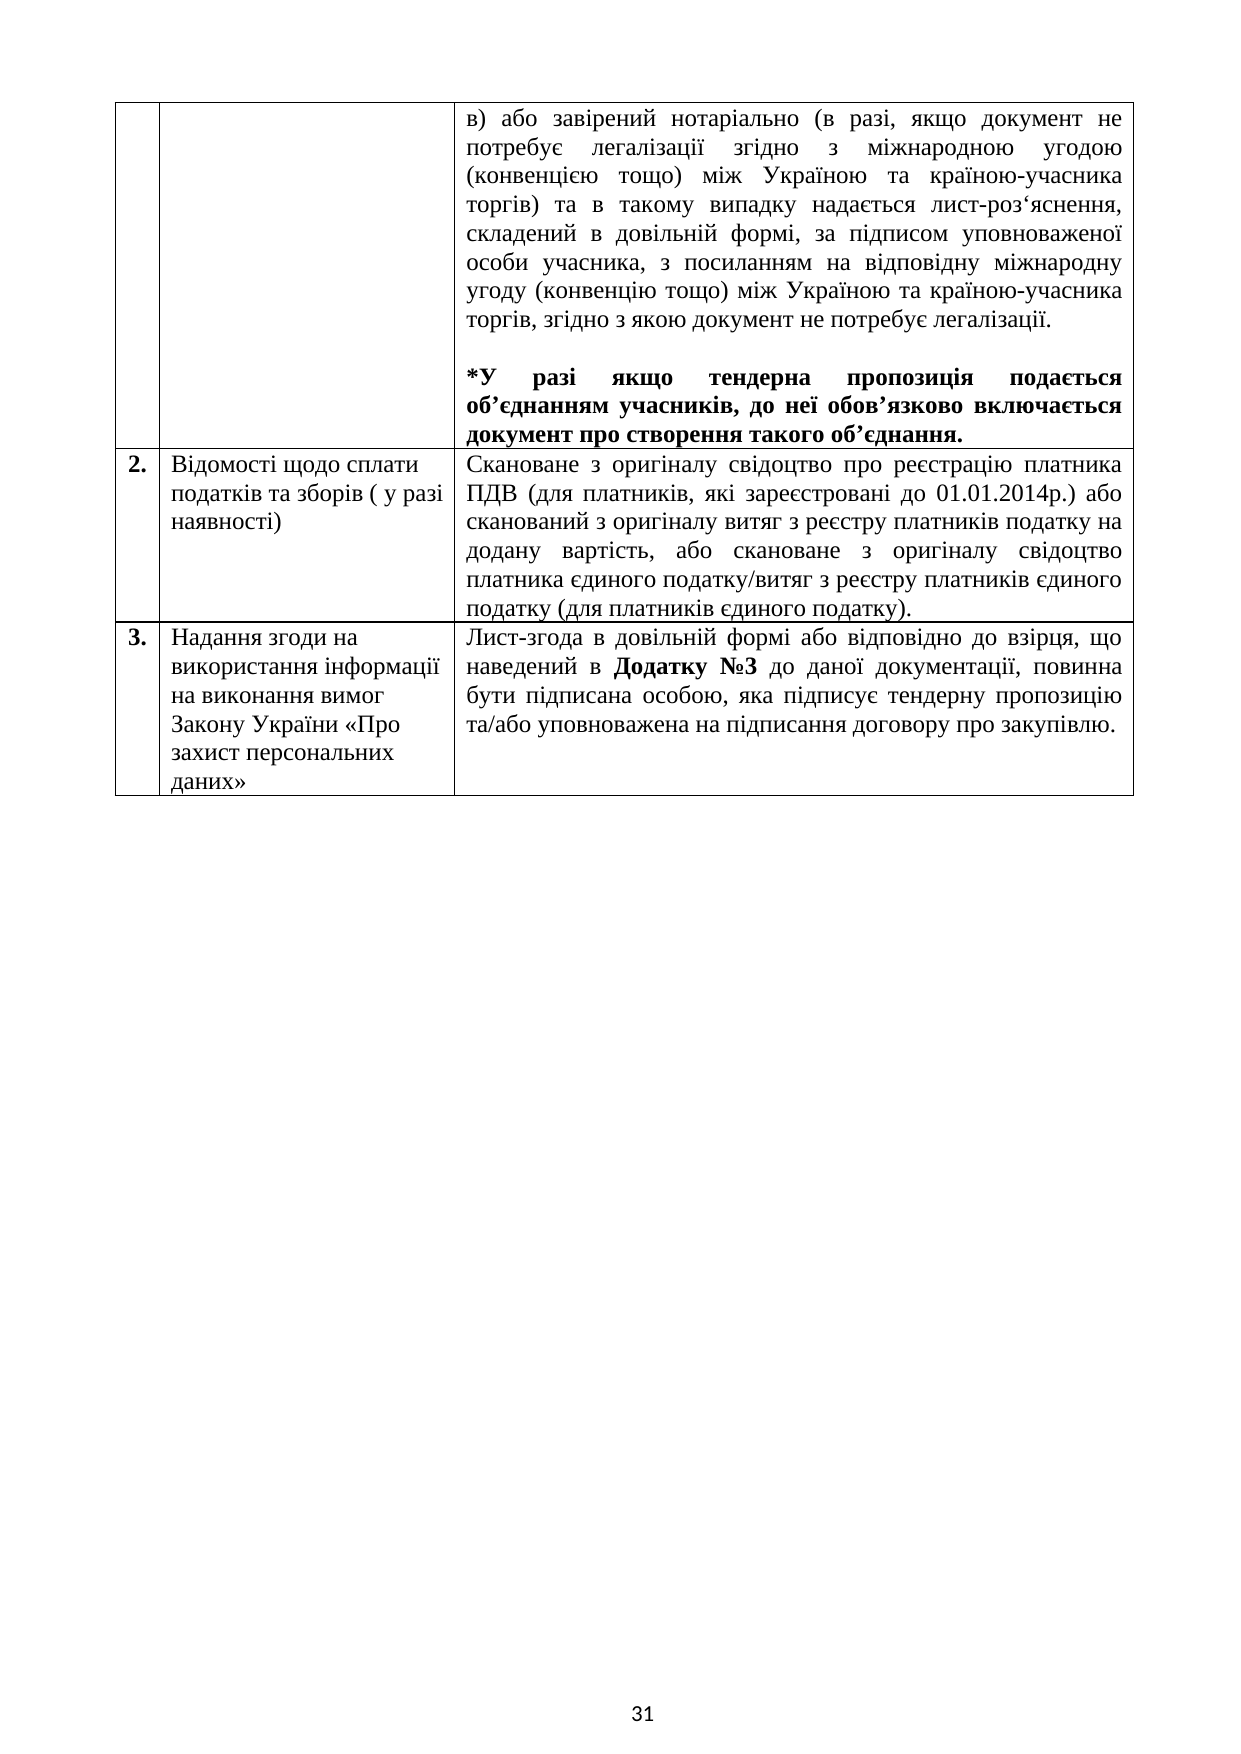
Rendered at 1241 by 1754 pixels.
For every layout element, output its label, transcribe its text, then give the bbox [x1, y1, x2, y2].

table_cell Відомості щодо сплати податків та зборів ( у разі наявності) [160, 449, 454, 621]
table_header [160, 103, 454, 448]
table_cell Скановане з оригіналу свідоцтво про реєстрацію платника ПДВ (для платників, які зареєстровані до 01.01.2014р.) або сканований з оригіналу витяг з реєстру платників податку на додану вартість, або скановане з оригіналу свідоцтво платника єдиного податку/витяг з реєстру платників єдиного податку (для платників єдиного податку). [455, 449, 1133, 621]
table_cell 3. [116, 623, 159, 795]
table_cell 2. [116, 449, 159, 621]
table_cell Надання згоди на використання інформації на виконання вимог Закону України «Про захист персональних даних» [160, 623, 454, 795]
table_header 1. [116, 103, 159, 448]
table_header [455, 103, 1133, 448]
table_cell Лист-згода в довільній формі або відповідно до взірця, що наведений в Додатку №3 до даної документації, повинна бути підписана особою, яка підписує тендерну пропозицію та/або уповноважена на підписання договору про закупівлю. [455, 623, 1133, 795]
